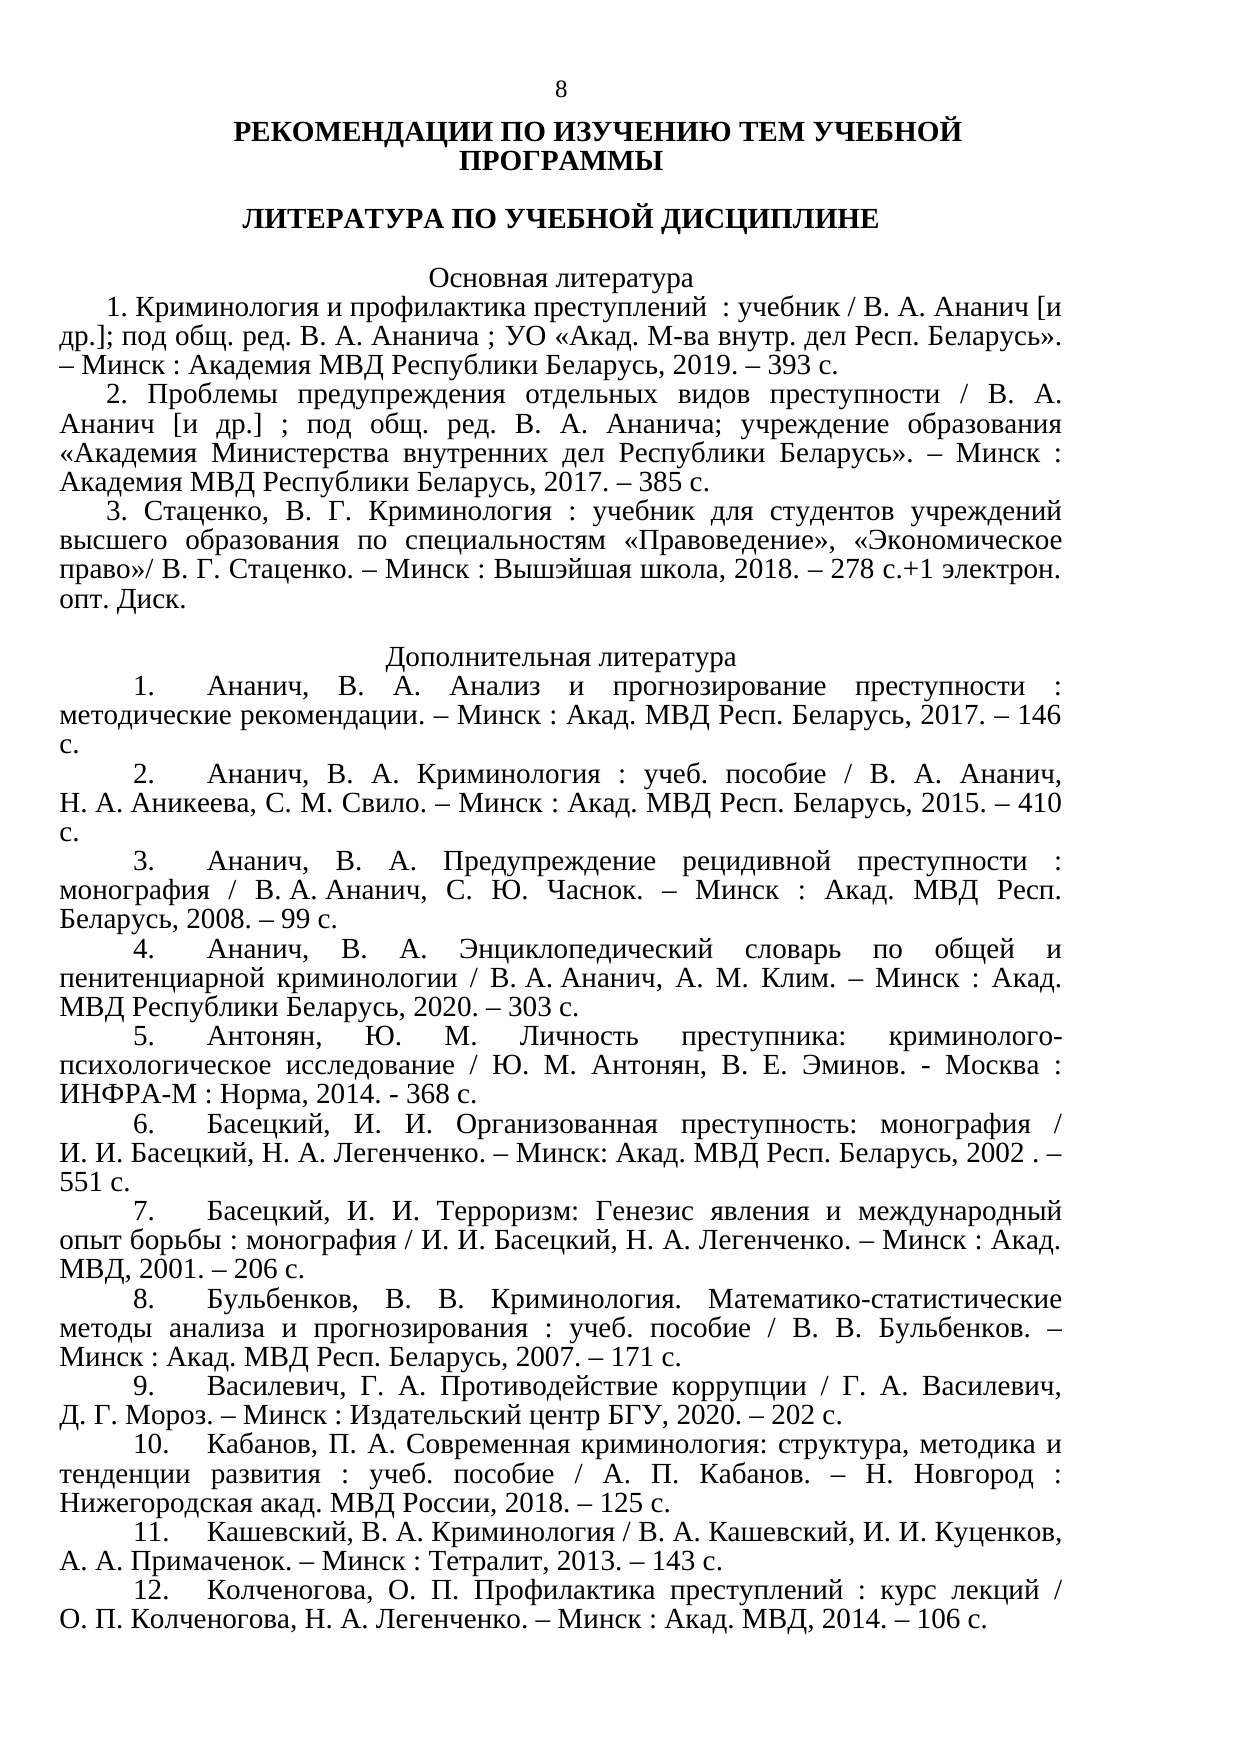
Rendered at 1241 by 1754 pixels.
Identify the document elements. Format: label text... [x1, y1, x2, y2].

list Ананич, В. А. Энциклопедический словарь по общей и пенитенциарной криминологии / В. А. Ананич, А. М. Клим. – Минск : Акад. МВД Республики Беларусь, 2020. – 303 с. [59, 935, 1063, 1022]
text Дополнительная литература [59, 643, 1063, 672]
list Кашевский, В. А. Криминология / В. А. Кашевский, И. И. Куценков, А. А. Примаченок. – Минск : Тетралит, 2013. – 143 с. [59, 1518, 1063, 1576]
list Колченогова, О. П. Профилактика преступлений : курс лекций / О. П. Колченогова, Н. А. Легенченко. – Минск : Акад. МВД, 2014. – 106 с. [59, 1576, 1063, 1635]
text 2. Проблемы предупреждения отдельных видов преступности / В. А. Ананич [и др.] ; под общ. ред. В. А. Ананича; учреждение образования «Академия Министерства внутренних дел Республики Беларусь». – Минск : Академия МВД Республики Беларусь, 2017. – 385 с. [59, 381, 1063, 497]
list Ананич, В. А. Криминология : учеб. пособие / В. А. Ананич, Н. А. Аникеева, С. М. Свило. – Минск : Акад. МВД Респ. Беларусь, 2015. – 410 с. [59, 760, 1063, 847]
list Антонян, Ю. М. Личность преступника: криминолого-психологическое исследование / Ю. М. Антонян, В. Е. Эминов. - Москва : ИНФРА-М : Норма, 2014. - 368 с. [59, 1022, 1063, 1110]
text 1. Криминология и профилактика преступлений : учебник / В. А. Ананич [и др.]; под общ. ред. В. А. Ананича ; УО «Акад. М-ва внутр. дел Респ. Беларусь». – Минск : Академия МВД Республики Беларусь, 2019. – 393 с. [59, 293, 1063, 381]
list Ананич, В. А. Предупреждение рецидивной преступности : монография / В. А. Ананич, С. Ю. Часнок. – Минск : Акад. МВД Респ. Беларусь, 2008. – 99 с. [59, 847, 1063, 935]
list Кабанов, П. А. Современная криминология: структура, методика и тенденции развития : учеб. пособие / А. П. Кабанов. – Н. Новгород : Нижегородская акад. МВД России, 2018. – 125 с. [59, 1431, 1063, 1518]
text Основная литература [59, 264, 1063, 293]
text 3. Стаценко, В. Г. Криминология : учебник для студентов учреждений высшего образования по специальностям «Правоведение», «Экономическое право»/ В. Г. Стаценко. – Минск : Вышэйшая школа, 2018. – 278 с.+1 электрон. опт. Диск. [59, 497, 1063, 614]
list Бульбенков, В. В. Криминология. Математико-статистические методы анализа и прогнозирования : учеб. пособие / В. В. Бульбенков. – Минск : Акад. МВД Респ. Беларусь, 2007. – 171 с. [59, 1285, 1063, 1372]
list Василевич, Г. А. Противодействие коррупции / Г. А. Василевич, Д. Г. Мороз. – Минск : Издательский центр БГУ, 2020. – 202 с. [59, 1372, 1063, 1431]
list Ананич, В. А. Анализ и прогнозирование преступности : методические рекомендации. – Минск : Акад. МВД Респ. Беларусь, 2017. – 146 с. [59, 672, 1063, 760]
list Басецкий, И. И. Терроризм: Генезис явления и международный опыт борьбы : монография / И. И. Басецкий, Н. А. Легенченко. – Минск : Акад. МВД, 2001. – 206 с. [59, 1197, 1063, 1285]
subtitle РЕКОМЕНДАЦИИ ПО ИЗУЧЕНИЮ ТЕМ УЧЕБНОЙ ПРОГРАММЫ [59, 118, 1063, 176]
subtitle ЛИТЕРАТУРА ПО УЧЕБНОЙ ДИСЦИПЛИНЕ [59, 206, 1063, 235]
list Басецкий, И. И. Организованная преступность: монография / И. И. Басецкий, Н. А. Легенченко. – Минск: Акад. МВД Респ. Беларусь, 2002 . – 551 с. [59, 1110, 1063, 1197]
